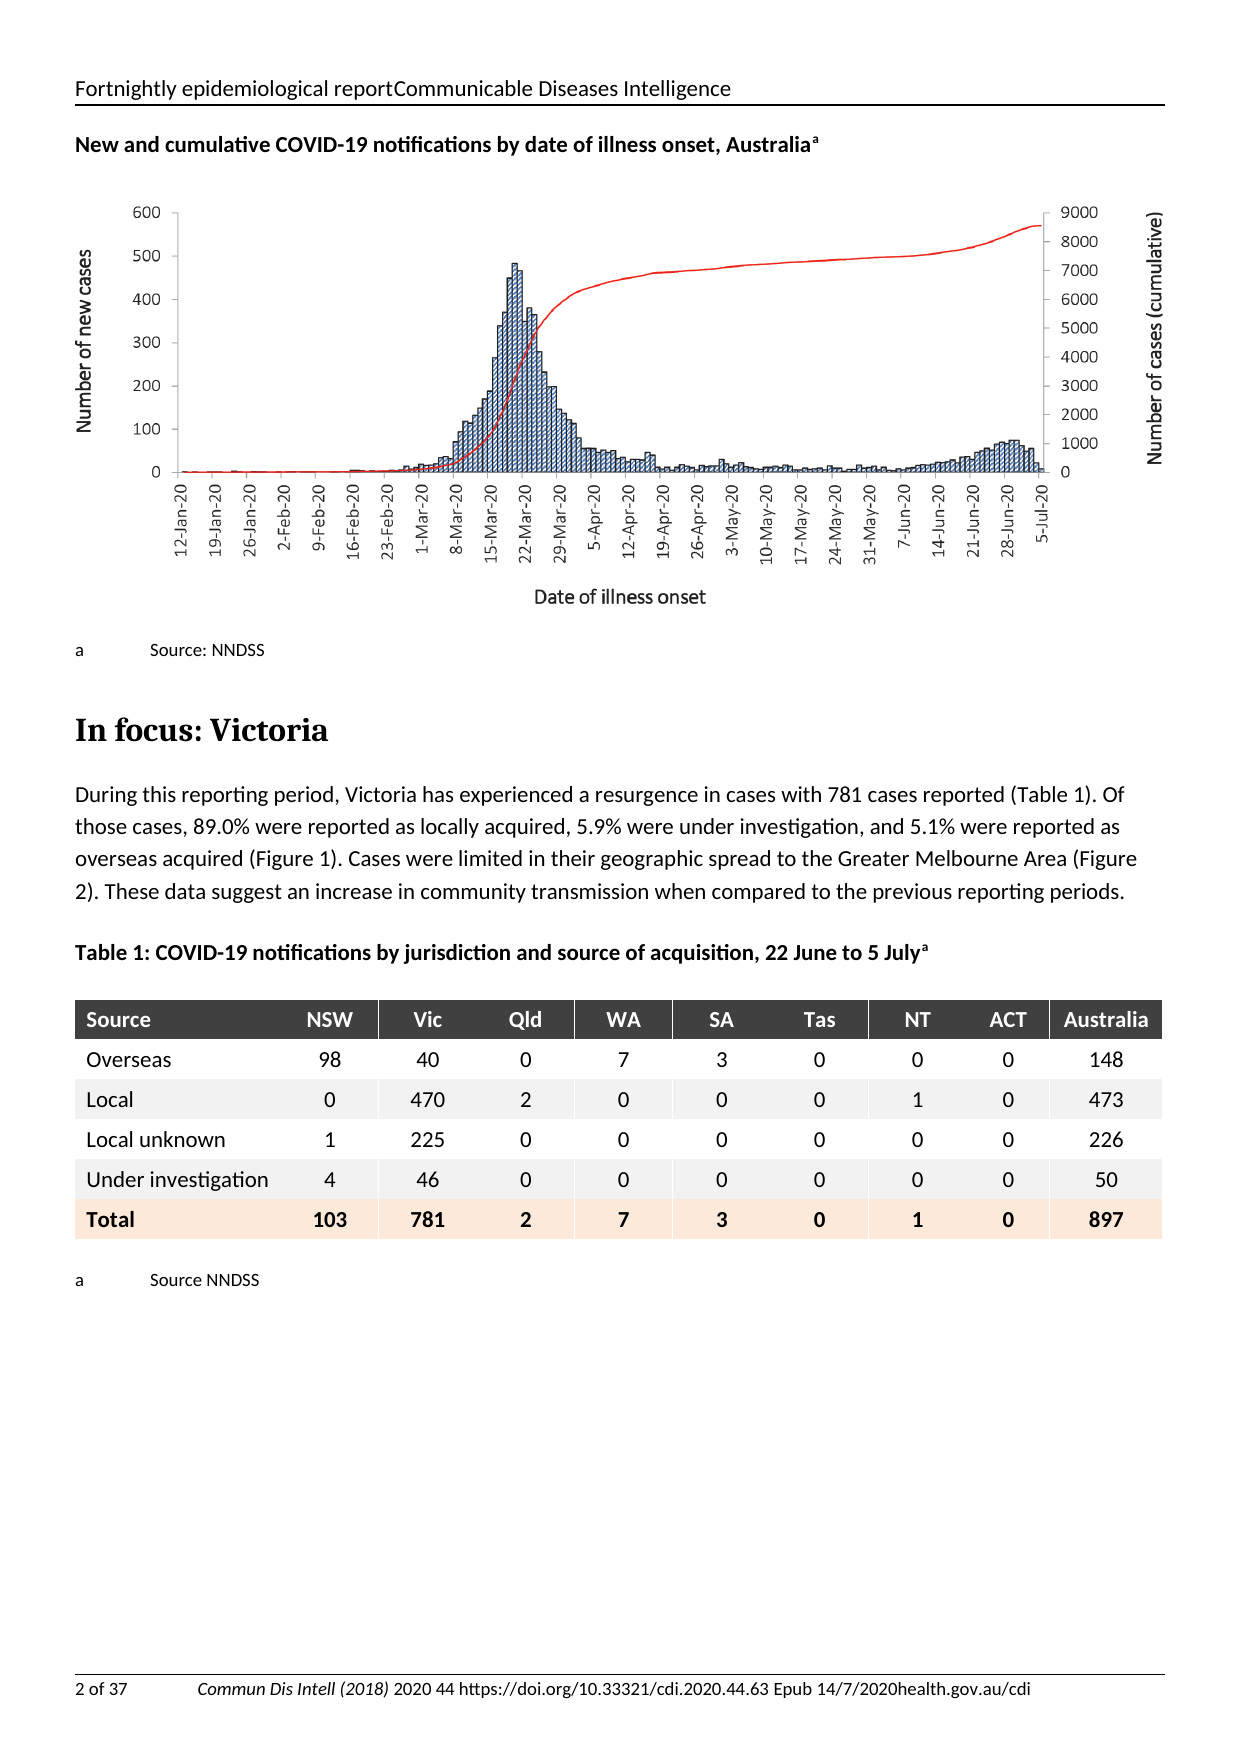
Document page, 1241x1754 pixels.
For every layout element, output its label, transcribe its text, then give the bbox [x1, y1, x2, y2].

table_header Source [75, 1000, 281, 1039]
table_cell 225 [379, 1119, 477, 1159]
table_header NT [869, 1000, 966, 1039]
table_cell 0 [966, 1199, 1049, 1239]
table_cell 98 [281, 1039, 378, 1079]
table_cell 1 [869, 1079, 966, 1119]
table_cell 0 [575, 1119, 672, 1159]
text New and cumulative COVID-19 notifications by date of illness onset, Australiaa [75, 130, 1165, 158]
table_cell 3 [673, 1039, 771, 1079]
table_cell 0 [869, 1039, 966, 1079]
table_cell 2 [477, 1079, 574, 1119]
table_cell 7 [575, 1039, 672, 1079]
table_cell 0 [673, 1079, 771, 1119]
table_cell 2 [477, 1199, 574, 1239]
picture [75, 191, 1163, 605]
table_cell 40 [379, 1039, 477, 1079]
table_cell 3 [673, 1199, 771, 1239]
table_cell 0 [281, 1079, 378, 1119]
table_header Vic [379, 1000, 477, 1039]
table_cell Under investigation [75, 1159, 281, 1199]
table_cell 0 [771, 1119, 868, 1159]
table_header Qld [477, 1000, 574, 1039]
table_cell 897 [1050, 1199, 1162, 1239]
table_cell 0 [966, 1159, 1049, 1199]
table_cell 0 [771, 1199, 868, 1239]
table_cell 470 [379, 1079, 477, 1119]
table_cell 46 [379, 1159, 477, 1199]
table_cell 0 [966, 1119, 1049, 1159]
table_header WA [575, 1000, 672, 1039]
table_cell 50 [1050, 1159, 1162, 1199]
table_cell 0 [966, 1039, 1049, 1079]
table_header NSW [281, 1000, 378, 1039]
table_cell 1 [869, 1199, 966, 1239]
table_cell Local [75, 1079, 281, 1119]
table_header Tas [771, 1000, 868, 1039]
table_header SA [673, 1000, 771, 1039]
table_cell 148 [1050, 1039, 1162, 1079]
table_cell 0 [477, 1159, 574, 1199]
text During this reporting period, Victoria has experienced a resurgence in cases with 781 cases reported (Table 1). Of those cases, 89.0% were reported as locally acquired, 5.9% were under investigation, and 5.1% were reported as overseas acquired (Figure 1). Cases were limited in their geographic spread to the Greater Melbourne Area (Figure 2). These data suggest an increase in community transmission when compared to the previous reporting periods. [75, 780, 1165, 905]
table_cell 103 [281, 1199, 378, 1239]
text a Source NNDSS [75, 1268, 1165, 1291]
text Table 1: COVID-19 notifications by jurisdiction and source of acquisition, 22 June to 5 Julya [75, 938, 1165, 966]
text a Source: NNDSS [75, 638, 1165, 661]
table_cell Total [75, 1199, 281, 1239]
table_cell 4 [281, 1159, 378, 1199]
table_cell 0 [575, 1159, 672, 1199]
table_cell 0 [477, 1039, 574, 1079]
table_cell 0 [673, 1159, 771, 1199]
table_cell 7 [575, 1199, 672, 1239]
table_cell 0 [673, 1119, 771, 1159]
table_header Australia [1050, 1000, 1162, 1039]
table_cell 473 [1050, 1079, 1162, 1119]
table_cell 0 [771, 1039, 868, 1079]
table_cell 0 [477, 1119, 574, 1159]
table_cell 0 [575, 1079, 672, 1119]
table_cell 226 [1050, 1119, 1162, 1159]
table_cell Overseas [75, 1039, 281, 1079]
table_cell 0 [869, 1159, 966, 1199]
table_cell 781 [379, 1199, 477, 1239]
table_cell 0 [771, 1159, 868, 1199]
table_header ACT [966, 1000, 1049, 1039]
table_cell 1 [281, 1119, 378, 1159]
table_cell 0 [966, 1079, 1049, 1119]
table_cell Local unknown [75, 1119, 281, 1159]
table_cell 0 [869, 1119, 966, 1159]
subtitle In focus: Victoria [75, 711, 1165, 749]
table_cell 0 [771, 1079, 868, 1119]
